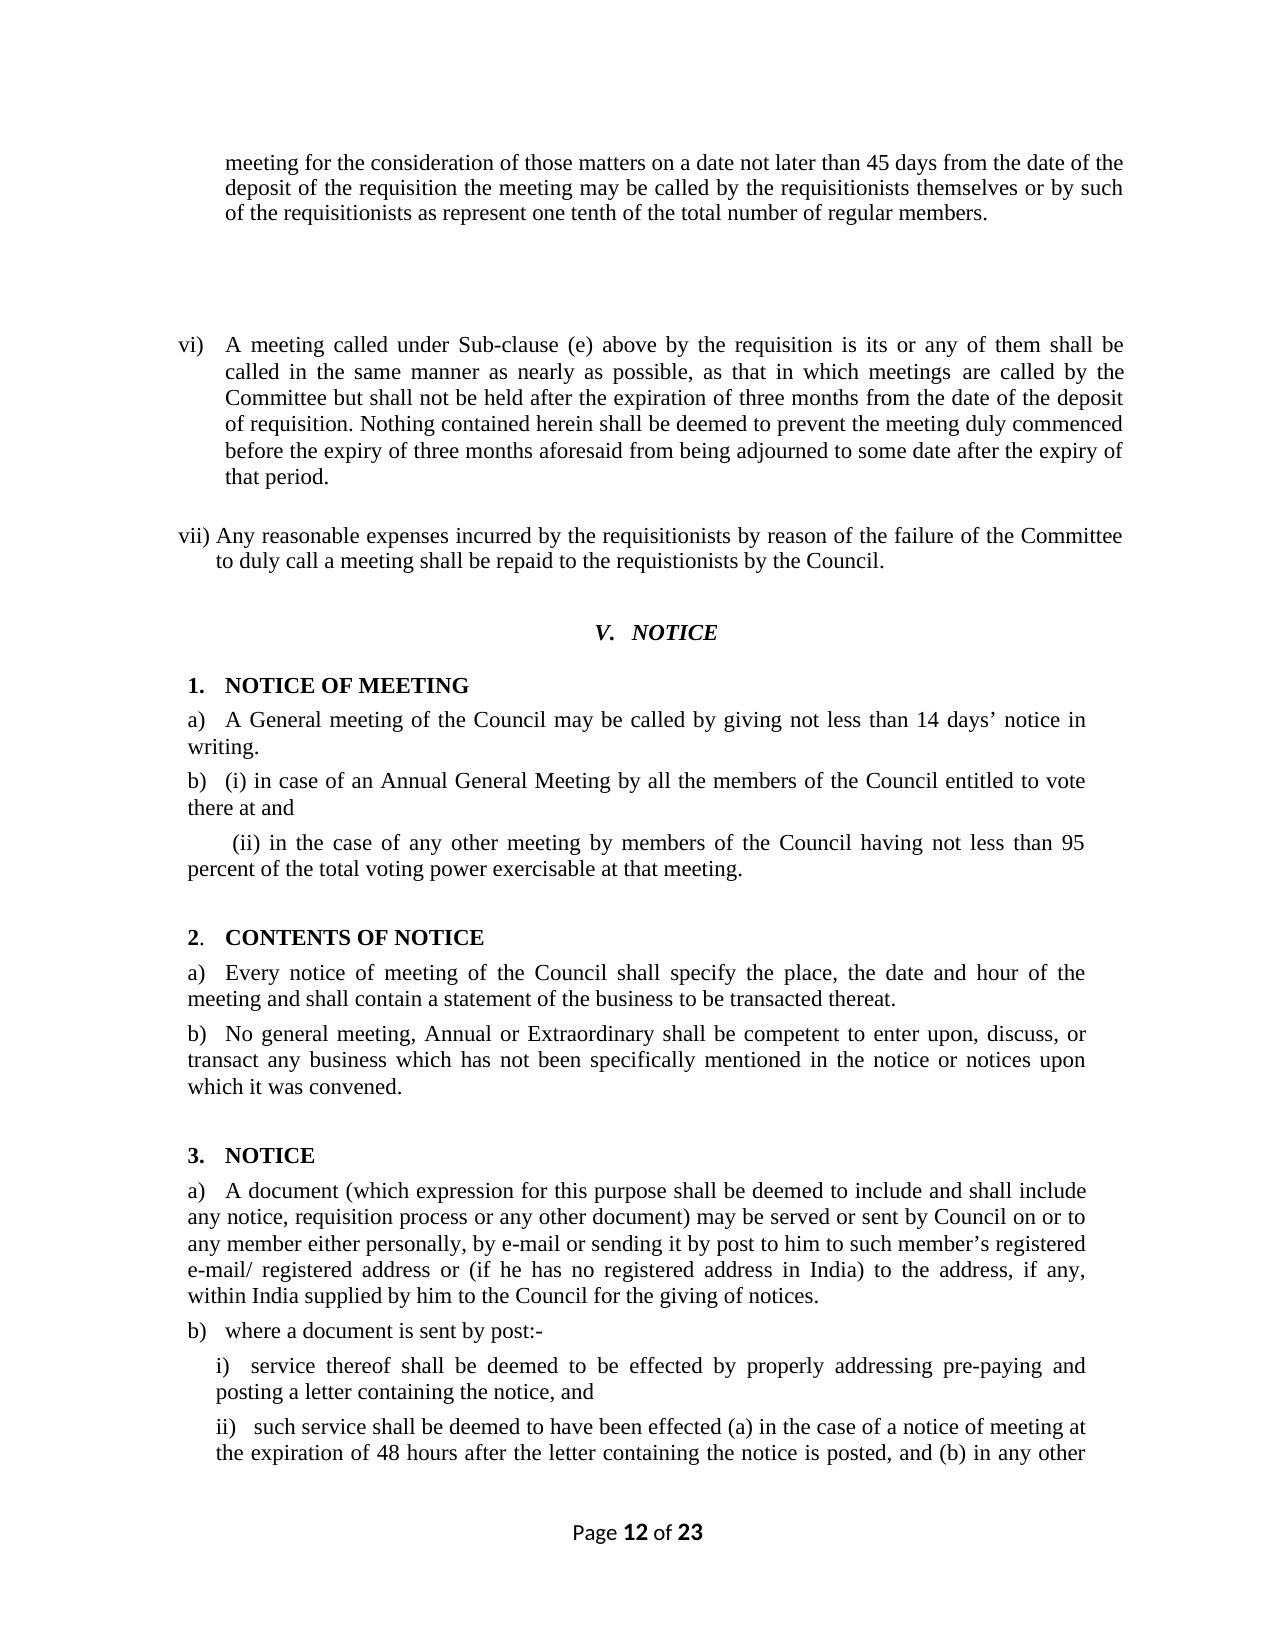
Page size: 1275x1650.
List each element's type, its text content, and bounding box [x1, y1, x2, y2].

text b) where a document is sent by post:- [187, 1317, 1087, 1343]
text (ii) in the case of any other meeting by members of the Council having not less than 95 percent of the total voting power exercisable at that meeting. [187, 829, 1087, 881]
text a) Every notice of meeting of the Council shall specify the place, the date and hour of the meeting and shall contain a statement of the business to be transacted thereat. [187, 959, 1087, 1012]
text i) service thereof shall be deemed to be effected by properly addressing pre-paying and posting a letter containing the notice, and [216, 1352, 1087, 1404]
list A meeting called under Sub-clause (e) above by the requisition is its or any of them shall be called in the same manner as nearly as possible, as that in which meetings are called by the Committee but shall not be held after the expiration of three months from the date of the deposit of requisition. Nothing contained herein shall be deemed to prevent the meeting duly commenced before the expiry of three months aforesaid from being adjourned to some date after the expiry of that period. [178, 331, 1125, 489]
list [178, 150, 1125, 226]
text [216, 1413, 1087, 1465]
text a) A document (which expression for this purpose shall be deemed to include and shall include any notice, requisition process or any other document) may be served or sent by Council on or to any member either personally, by e-mail or sending it by post to him to such member’s registered e-mail/ registered address or (if he has no registered address in India) to the address, if any, within India supplied by him to the Council for the giving of notices. [187, 1177, 1087, 1309]
text 2. CONTENTS OF NOTICE [187, 924, 1087, 951]
list Any reasonable expenses incurred by the requisitionists by reason of the failure of the Committee to duly call a meeting shall be repaid to the requistionists by the Council. [178, 524, 1125, 573]
text 3. NOTICE [187, 1142, 1087, 1168]
text b) No general meeting, Annual or Extraordinary shall be competent to enter upon, discuss, or transact any business which has not been specifically mentioned in the notice or notices upon which it was convened. [187, 1020, 1087, 1099]
list NOTICE [187, 621, 1125, 646]
text b) (i) in case of an Annual General Meeting by all the members of the Council entitled to vote there at and [187, 768, 1087, 820]
text a) A General meeting of the Council may be called by giving not less than 14 days’ notice in writing. [187, 707, 1087, 759]
list NOTICE OF MEETING [187, 672, 1087, 698]
